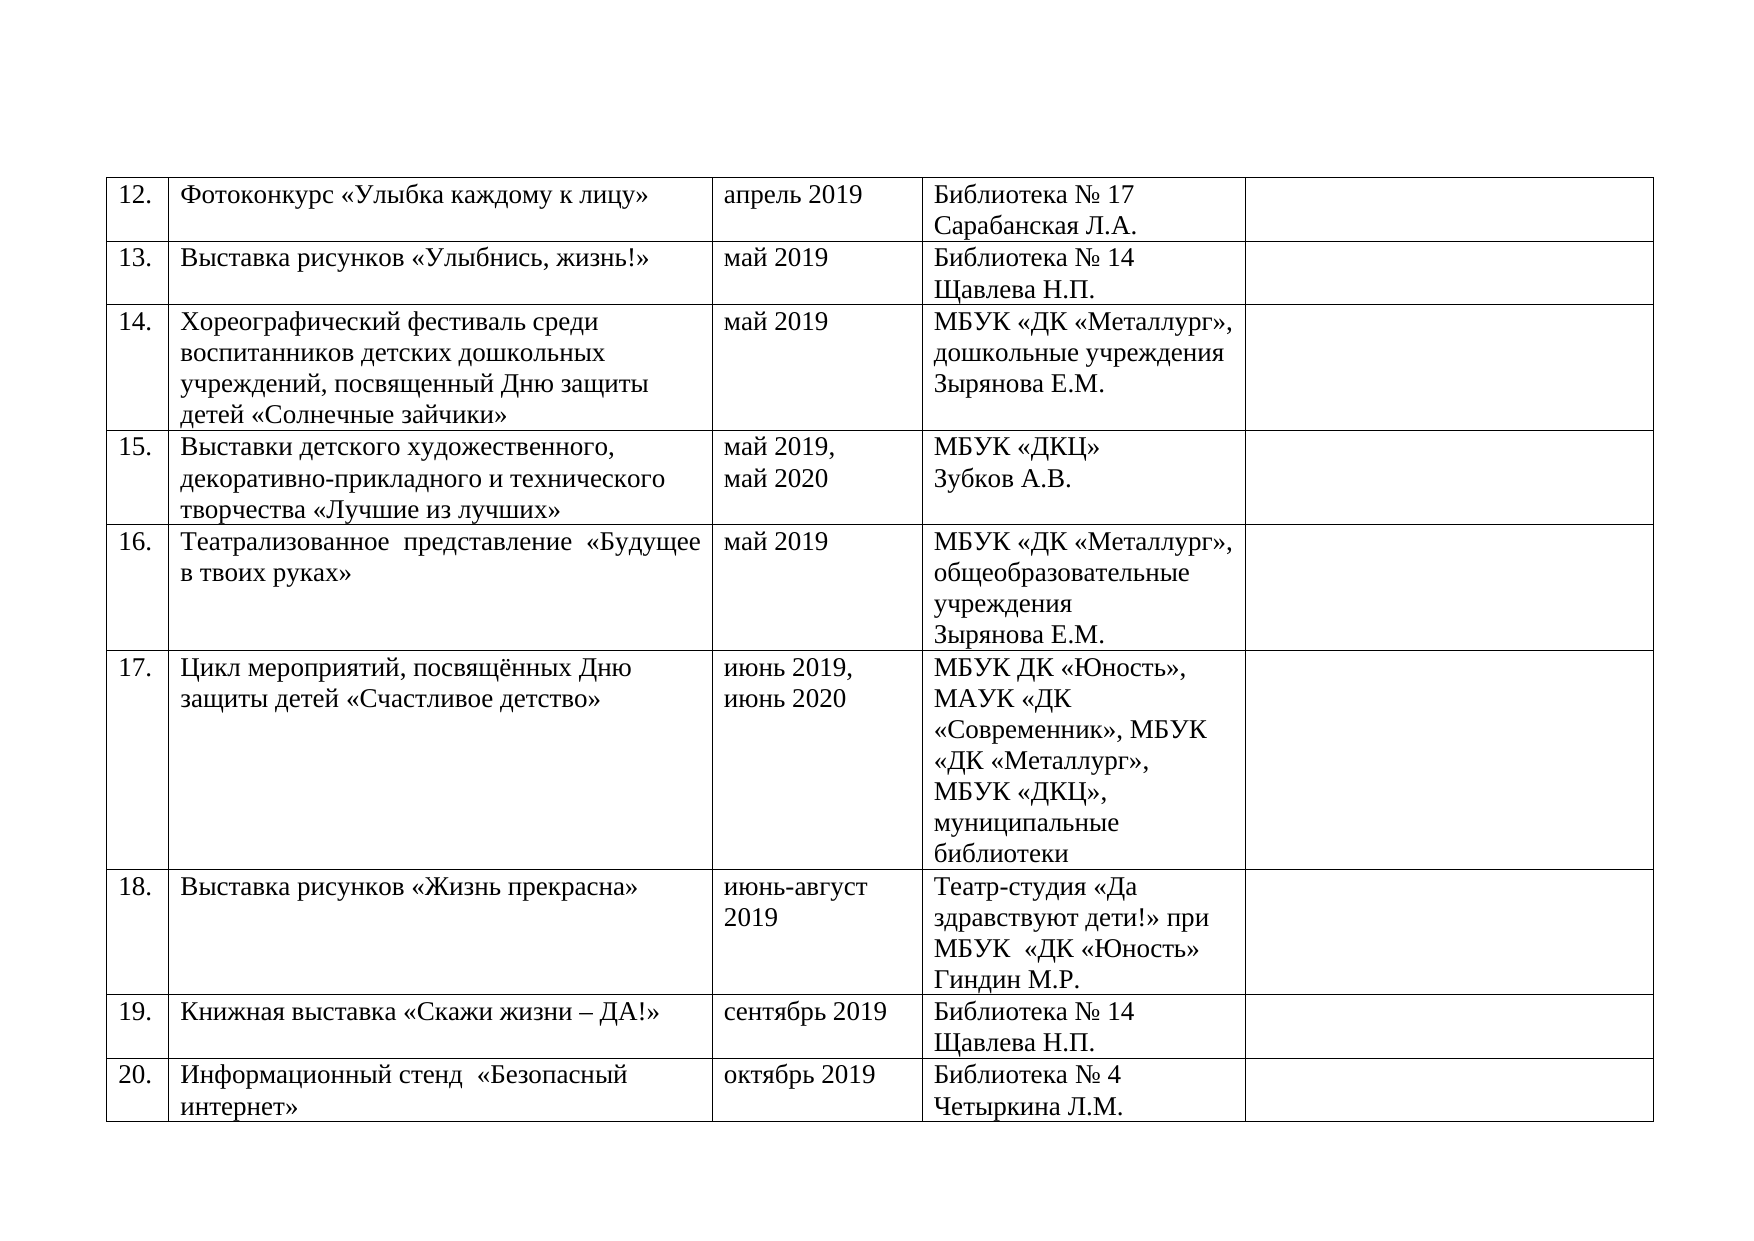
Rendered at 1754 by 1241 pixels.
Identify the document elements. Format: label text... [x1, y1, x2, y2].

table_cell 16. [107, 525, 168, 649]
table_cell октябрь 2019 [713, 1059, 922, 1121]
table_cell [1246, 431, 1653, 524]
table_cell май 2019, май 2020 [713, 431, 922, 524]
table_cell июнь 2019, июнь 2020 [713, 651, 922, 869]
table_cell Хореографический фестиваль среди воспитанников детских дошкольных учреждений, посвященный Дню защиты детей «Солнечные зайчики» [169, 305, 712, 429]
table_cell МБУК «ДКЦ» Зубков А.В. [923, 431, 1245, 524]
table_cell 13. [107, 242, 168, 304]
table_cell [1246, 242, 1653, 304]
table_cell [1246, 178, 1653, 241]
table_cell май 2019 [713, 242, 922, 304]
table_cell Библиотека № 17 Сарабанская Л.А. [923, 178, 1245, 241]
table_cell 14. [107, 305, 168, 429]
table_cell 12. [107, 178, 168, 241]
table_cell Фотоконкурс «Улыбка каждому к лицу» [169, 178, 712, 241]
table_cell Театрализованное представление «Будущее в твоих руках» [169, 525, 712, 649]
table_cell МБУК ДК «Юность», МАУК «ДК «Современник», МБУК «ДК «Металлург», МБУК «ДКЦ», муниципальные библиотеки [923, 651, 1245, 869]
table_cell Выставка рисунков «Улыбнись, жизнь!» [169, 242, 712, 304]
table_cell май 2019 [713, 525, 922, 649]
table_cell апрель 2019 [713, 178, 922, 241]
table_cell [1246, 1059, 1653, 1121]
table_cell Книжная выставка «Скажи жизни – ДА!» [169, 995, 712, 1058]
table_cell 17. [107, 651, 168, 869]
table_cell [923, 1059, 1245, 1121]
table_cell Выставки детского художественного, декоративно-прикладного и технического творчества «Лучшие из лучших» [169, 431, 712, 524]
table_cell [1246, 995, 1653, 1058]
table_cell Библиотека № 14 Щавлева Н.П. [923, 242, 1245, 304]
table_cell 19. [107, 995, 168, 1058]
table_cell [1246, 651, 1653, 869]
table_cell [1246, 525, 1653, 649]
table_cell [1246, 870, 1653, 994]
table_cell 20. [107, 1059, 168, 1121]
table_cell сентябрь 2019 [713, 995, 922, 1058]
table_cell Выставка рисунков «Жизнь прекрасна» [169, 870, 712, 994]
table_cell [169, 1059, 712, 1121]
table_cell 15. [107, 431, 168, 524]
table_cell май 2019 [713, 305, 922, 429]
table_cell [1246, 305, 1653, 429]
table_cell МБУК «ДК «Металлург», дошкольные учреждения Зырянова Е.М. [923, 305, 1245, 429]
table_cell Театр-студия «Да здравствуют дети!» при МБУК «ДК «Юность» Гиндин М.Р. [923, 870, 1245, 994]
table_cell июнь-август 2019 [713, 870, 922, 994]
table_cell Цикл мероприятий, посвящённых Дню защиты детей «Счастливое детство» [169, 651, 712, 869]
table_cell Библиотека № 14 Щавлева Н.П. [923, 995, 1245, 1058]
table_cell 18. [107, 870, 168, 994]
table_cell МБУК «ДК «Металлург», общеобразовательные учреждения Зырянова Е.М. [923, 525, 1245, 649]
